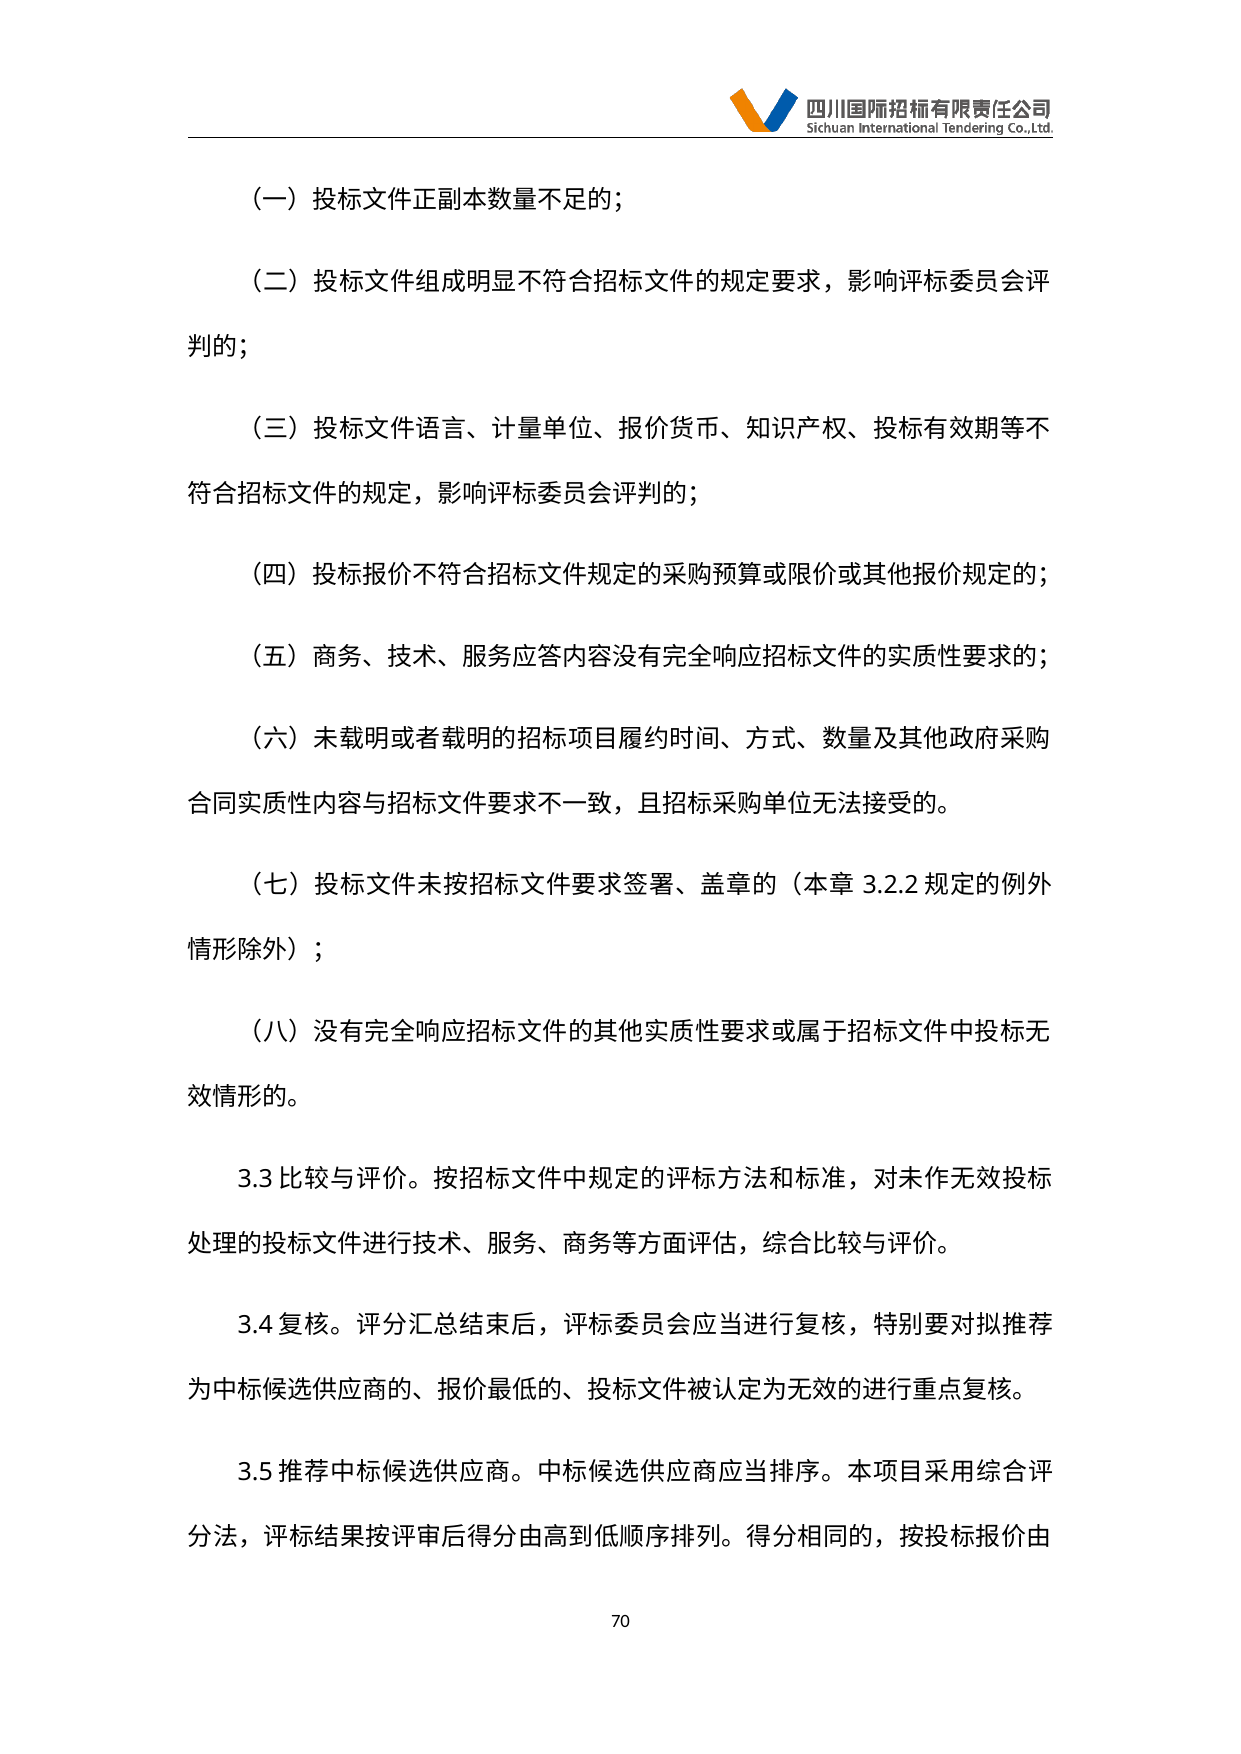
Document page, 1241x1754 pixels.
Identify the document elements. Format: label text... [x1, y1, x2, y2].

text （六）未载明或者载明的招标项目履约时间、方式、数量及其他政府采购合同实质性内容与招标文件要求不一致，且招标采购单位无法接受的。 [187, 704, 1053, 834]
text 3.4复核。评分汇总结束后，评标委员会应当进行复核，特别要对拟推荐为中标候选供应商的、报价最低的、投标文件被认定为无效的进行重点复核。 [187, 1290, 1053, 1420]
text （四）投标报价不符合招标文件规定的采购预算或限价或其他报价规定的； [187, 540, 1053, 605]
text （三）投标文件语言、计量单位、报价货币、知识产权、投标有效期等不符合招标文件的规定，影响评标委员会评判的； [187, 394, 1053, 524]
picture [729, 88, 1053, 135]
text （七）投标文件未按招标文件要求签署、盖章的（本章3.2.2规定的例外情形除外）； [187, 850, 1053, 980]
text （一）投标文件正副本数量不足的； [187, 165, 1053, 230]
text （八）没有完全响应招标文件的其他实质性要求或属于招标文件中投标无效情形的。 [187, 997, 1053, 1127]
text （二）投标文件组成明显不符合招标文件的规定要求，影响评标委员会评判的； [187, 247, 1053, 377]
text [187, 1437, 1053, 1567]
text 3.3比较与评价。按招标文件中规定的评标方法和标准，对未作无效投标处理的投标文件进行技术、服务、商务等方面评估，综合比较与评价。 [187, 1144, 1053, 1274]
text （五）商务、技术、服务应答内容没有完全响应招标文件的实质性要求的； [187, 622, 1053, 687]
